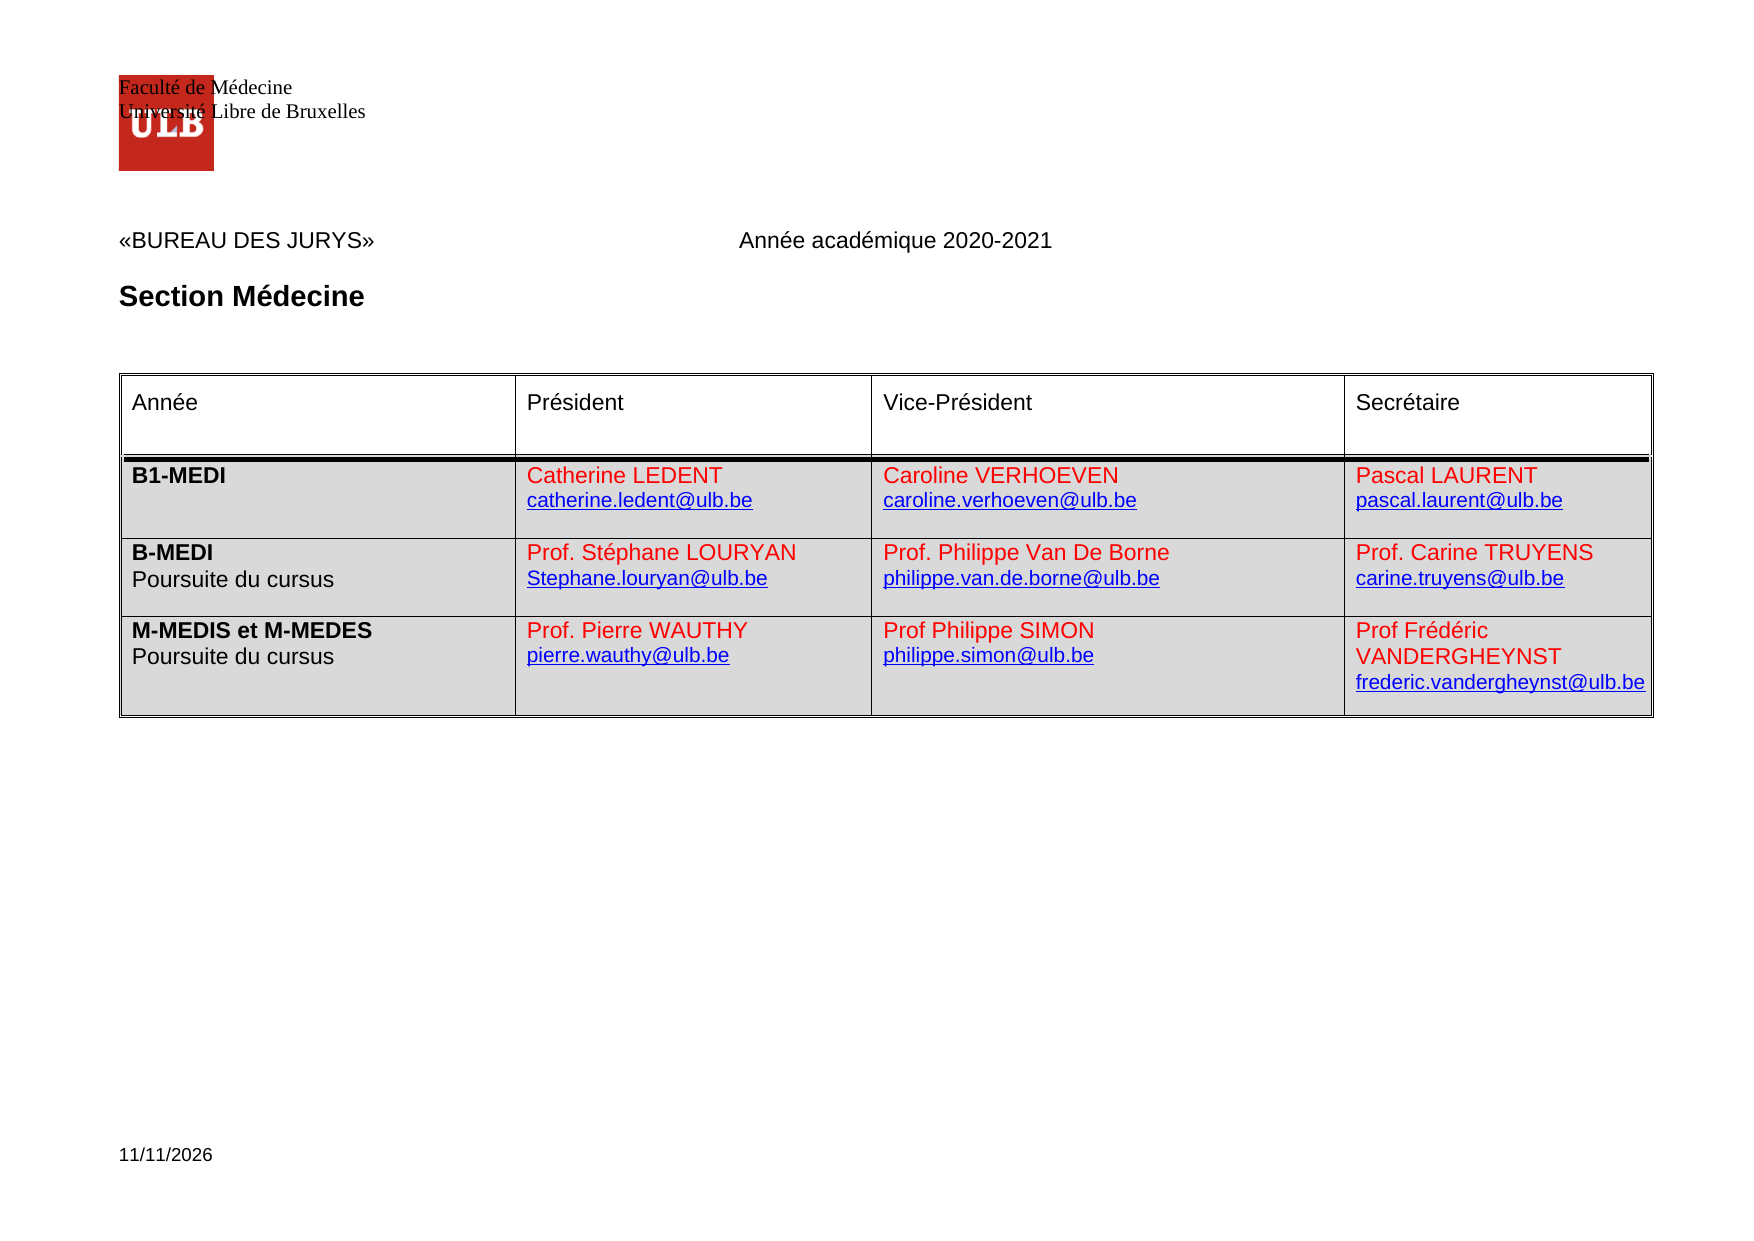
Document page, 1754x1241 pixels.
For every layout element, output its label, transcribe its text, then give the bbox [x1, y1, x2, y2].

picture [118, 75, 214, 171]
table_header Président [516, 376, 871, 454]
text Section Médecine [119, 279, 1754, 313]
table_cell Prof Philippe SIMON philippe.simon@ulb.be [872, 617, 1344, 715]
table_cell Catherine Ledent catherine.ledent@ulb.be [516, 462, 871, 538]
table_cell Prof. Philippe Van De Borne philippe.van.de.borne@ulb.be [872, 539, 1344, 616]
table_cell Prof Frédéric VANDERGHEYNST frederic.vandergheynst@ulb.be [1345, 617, 1651, 715]
table_header Secrétaire [1345, 376, 1651, 454]
table_cell M-MEDIS et M-MEDES Poursuite du cursus [122, 617, 515, 715]
table_header Année [122, 376, 515, 454]
table_cell Prof. Carine TRUYENS carine.truyens@ulb.be [1345, 539, 1651, 616]
table_cell Prof. Pierre WAUTHY pierre.wauthy@ulb.be [516, 617, 871, 715]
table_cell Caroline Verhoeven caroline.verhoeven@ulb.be [872, 462, 1344, 538]
table_cell B1-MEDI [120, 454, 515, 538]
table_cell B-MEDI Poursuite du cursus [122, 539, 515, 616]
table_cell Prof. Stéphane LOURYAN Stephane.louryan@ulb.be [516, 539, 871, 616]
table_header Vice-Président [872, 376, 1344, 454]
table_cell Pascal LAURENT pascal.laurent@ulb.be [1345, 454, 1652, 538]
text «BUREAU DES JURYS» Année académique 2020-2021 [119, 227, 1754, 253]
